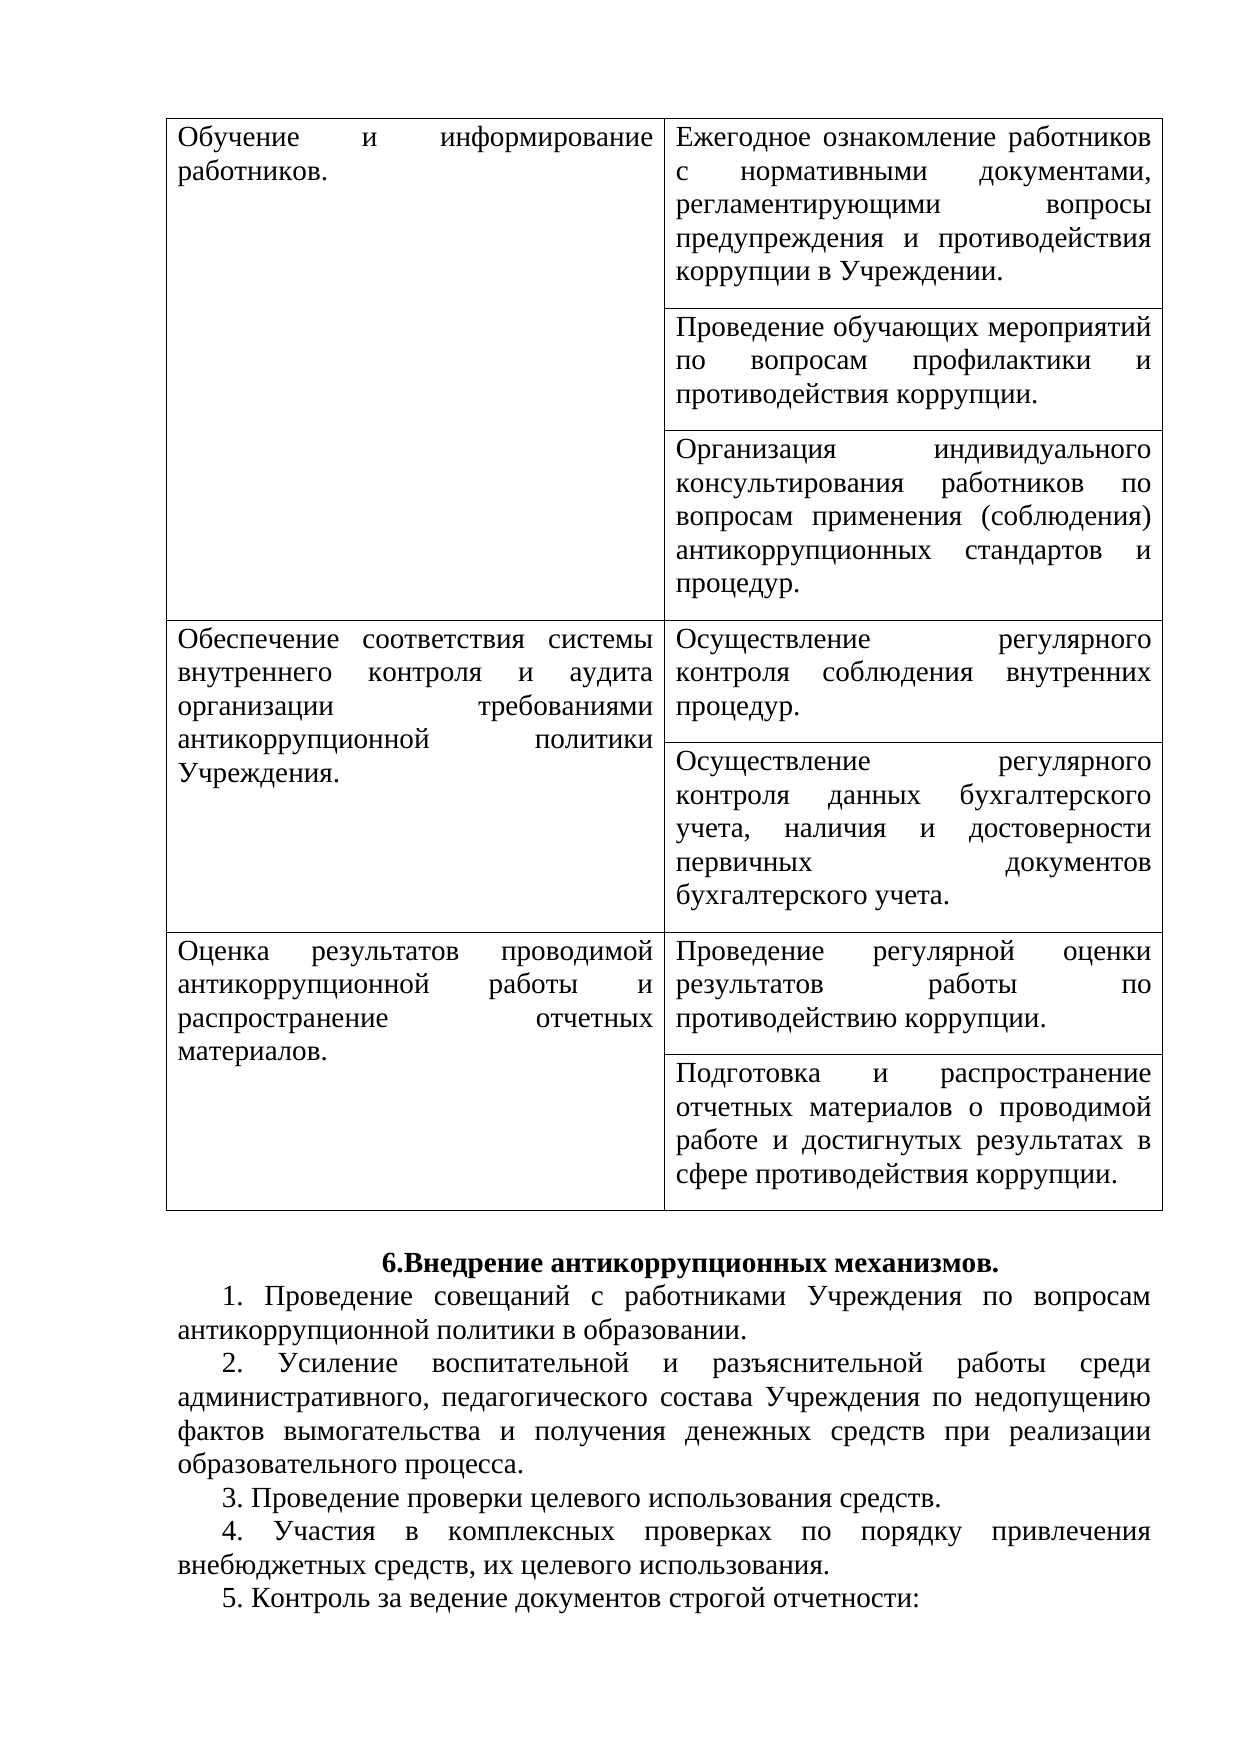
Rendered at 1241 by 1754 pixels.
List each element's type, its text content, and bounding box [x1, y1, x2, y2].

table_cell Проведение регулярной оценки результатов работы по противодействию коррупции. [665, 933, 1162, 1054]
list 6.Внедрение антикоррупционных механизмов. [229, 1245, 1152, 1278]
table_cell Организация индивидуального консультирования работников по вопросам применения (соблюдения) антикоррупционных стандартов и процедур. [665, 431, 1162, 620]
list 5. Контроль за ведение документов строгой отчетности: [177, 1580, 1152, 1614]
table_cell Обеспечение соответствия системы внутреннего контроля и аудита организации требованиями антикоррупционной политики Учреждения. [167, 621, 664, 932]
list 3. Проведение проверки целевого использования средств. [177, 1480, 1152, 1513]
table_cell Оценка результатов проводимой антикоррупционной работы и распространение отчетных материалов. [167, 933, 664, 1210]
table_cell Осуществление регулярного контроля соблюдения внутренних процедур. [665, 621, 1162, 742]
list 2. Усиление воспитательной и разъяснительной работы среди административного, педагогического состава Учреждения по недопущению фактов вымогательства и получения денежных средств при реализации образовательного процесса. [177, 1346, 1152, 1480]
list 1. Проведение совещаний с работниками Учреждения по вопросам антикоррупционной политики в образовании. [177, 1278, 1152, 1346]
table_cell Обучение и информирование работников. [167, 119, 664, 620]
table_cell Подготовка и распространение отчетных материалов о проводимой работе и достигнутых результатах в сфере противодействия коррупции. [665, 1055, 1162, 1210]
table_cell Проведение обучающих мероприятий по вопросам профилактики и противодействия коррупции. [665, 309, 1162, 430]
table_cell Ежегодное ознакомление работников с нормативными документами, регламентирующими вопросы предупреждения и противодействия коррупции в Учреждении. [665, 119, 1162, 308]
table_cell Осуществление регулярного контроля данных бухгалтерского учета, наличия и достоверности первичных документов бухгалтерского учета. [665, 743, 1162, 932]
list 4. Участия в комплексных проверках по порядку привлечения внебюджетных средств, их целевого использования. [177, 1513, 1152, 1580]
